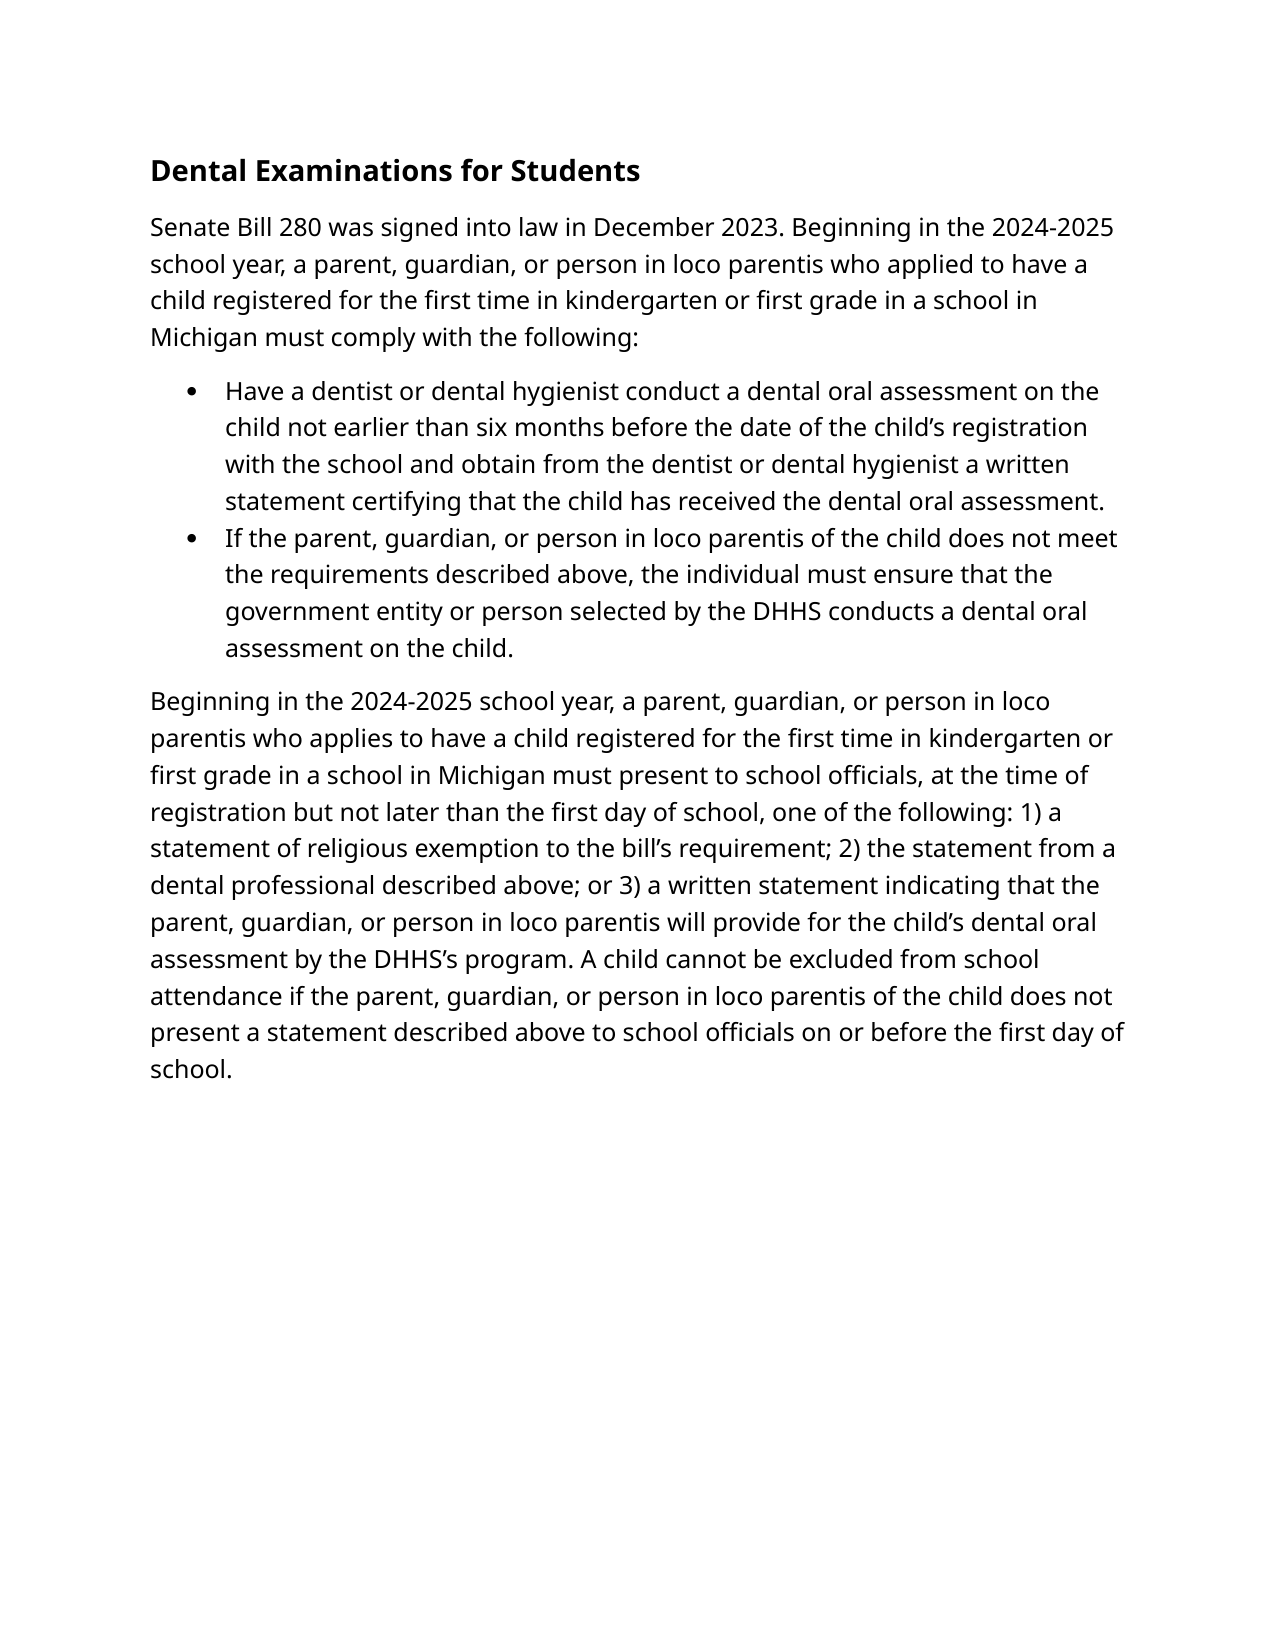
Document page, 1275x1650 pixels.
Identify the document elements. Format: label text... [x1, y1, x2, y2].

list If the parent, guardian, or person in loco parentis of the child does not meet the requirements described above, the individual must ensure that the government entity or person selected by the DHHS conducts a dental oral assessment on the child. [187, 520, 1125, 665]
list Have a dentist or dental hygienist conduct a dental oral assessment on the child not earlier than six months before the date of the child’s registration with the school and obtain from the dentist or dental hygienist a written statement certifying that the child has received the dental oral assessment. [187, 373, 1125, 518]
text Dental Examinations for Students [150, 150, 1125, 190]
text Beginning in the 2024-2025 school year, a parent, guardian, or person in loco parentis who applies to have a child registered for the first time in kindergarten or first grade in a school in Michigan must present to school officials, at the time of registration but not later than the first day of school, one of the following: 1) a statement of religious exemption to the bill’s requirement; 2) the statement from a dental professional described above; or 3) a written statement indicating that the parent, guardian, or person in loco parentis will provide for the child’s dental oral assessment by the DHHS’s program. A child cannot be excluded from school attendance if the parent, guardian, or person in loco parentis of the child does not present a statement described above to school officials on or before the first day of school. [150, 684, 1125, 1086]
text Senate Bill 280 was signed into law in December 2023. Beginning in the 2024-2025 school year, a parent, guardian, or person in loco parentis who applied to have a child registered for the first time in kindergarten or first grade in a school in Michigan must comply with the following: [150, 209, 1125, 354]
